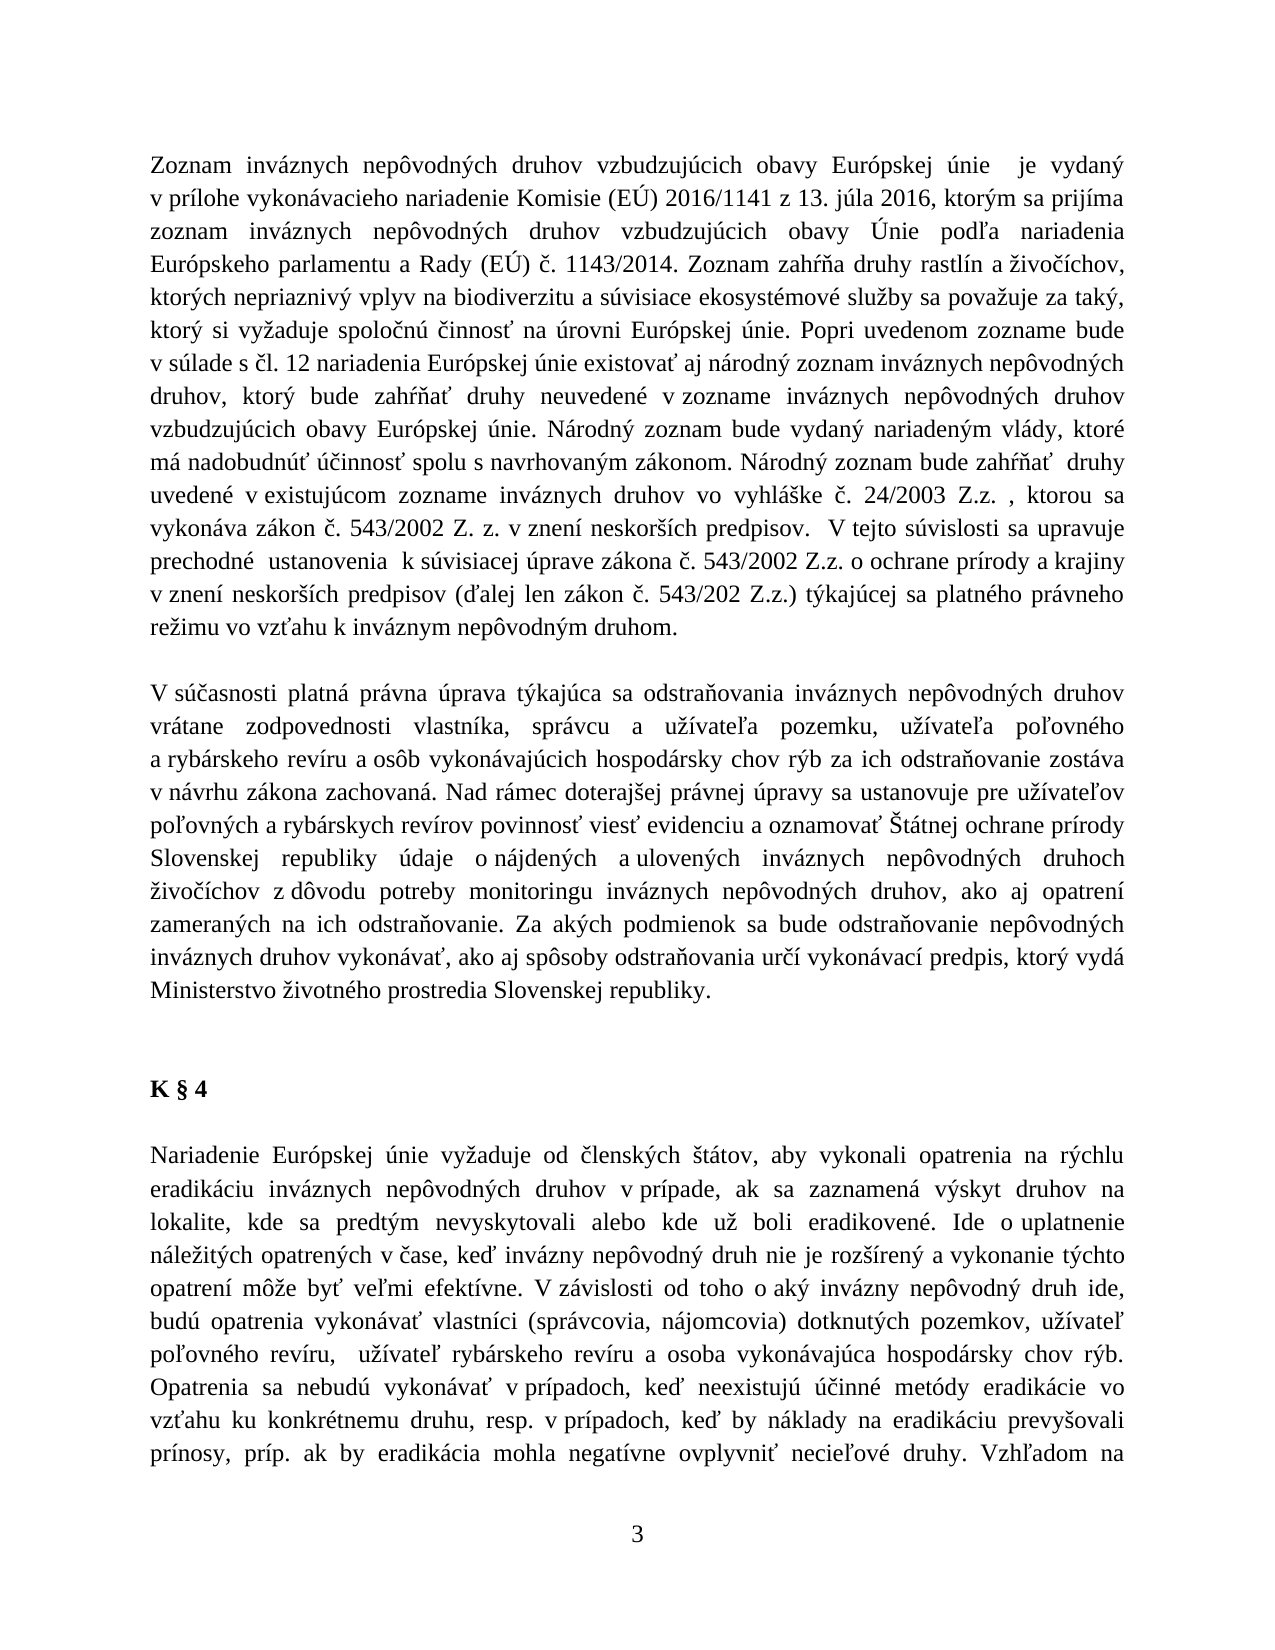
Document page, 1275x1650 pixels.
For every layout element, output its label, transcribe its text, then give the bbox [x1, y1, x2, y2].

text K § 4 [150, 1074, 1125, 1103]
subtitle V súčasnosti platná právna úprava týkajúca sa odstraňovania inváznych nepôvodných druhov vrátane zodpovednosti vlastníka, správcu a užívateľa pozemku, užívateľa poľovného a rybárskeho revíru a osôb vykonávajúcich hospodársky chov rýb za ich odstraňovanie zostáva v návrhu zákona zachovaná. Nad rámec doterajšej právnej úpravy sa ustanovuje pre užívateľov poľovných a rybárskych revírov povinnosť viesť evidenciu a oznamovať Štátnej ochrane prírody Slovenskej republiky údaje o nájdených a ulovených inváznych nepôvodných druhoch živočíchov z dôvodu potreby monitoringu inváznych nepôvodných druhov, ako aj opatrení zameraných na ich odstraňovanie. Za akých podmienok sa bude odstraňovanie nepôvodných inváznych druhov vykonávať, ako aj spôsoby odstraňovania určí vykonávací predpis, ktorý vydá Ministerstvo životného prostredia Slovenskej republiky. [150, 678, 1125, 1004]
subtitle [150, 1141, 1125, 1467]
subtitle Zoznam inváznych nepôvodných druhov vzbudzujúcich obavy Európskej únie je vydaný v prílohe vykonávacieho nariadenie Komisie (EÚ) 2016/1141 z 13. júla 2016, ktorým sa prijíma zoznam inváznych nepôvodných druhov vzbudzujúcich obavy Únie podľa nariadenia Európskeho parlamentu a Rady (EÚ) č. 1143/2014. Zoznam zahŕňa druhy rastlín a živočíchov, ktorých nepriaznivý vplyv na biodiverzitu a súvisiace ekosystémové služby sa považuje za taký, ktorý si vyžaduje spoločnú činnosť na úrovni Európskej únie. Popri uvedenom zozname bude v súlade s čl. 12 nariadenia Európskej únie existovať aj národný zoznam inváznych nepôvodných druhov, ktorý bude zahŕňať druhy neuvedené v zozname inváznych nepôvodných druhov vzbudzujúcich obavy Európskej únie. Národný zoznam bude vydaný nariadeným vlády, ktoré má nadobudnúť účinnosť spolu s navrhovaným zákonom. Národný zoznam bude zahŕňať druhy uvedené v existujúcom zozname inváznych druhov vo vyhláške č. 24/2003 Z.z. , ktorou sa vykonáva zákon č. 543/2002 Z. z. v znení neskorších predpisov. V tejto súvislosti sa upravuje prechodné ustanovenia k súvisiacej úprave zákona č. 543/2002 Z.z. o ochrane prírody a krajiny v znení neskorších predpisov (ďalej len zákon č. 543/202 Z.z.) týkajúcej sa platného právneho režimu vo vzťahu k inváznym nepôvodným druhom. [150, 150, 1125, 641]
